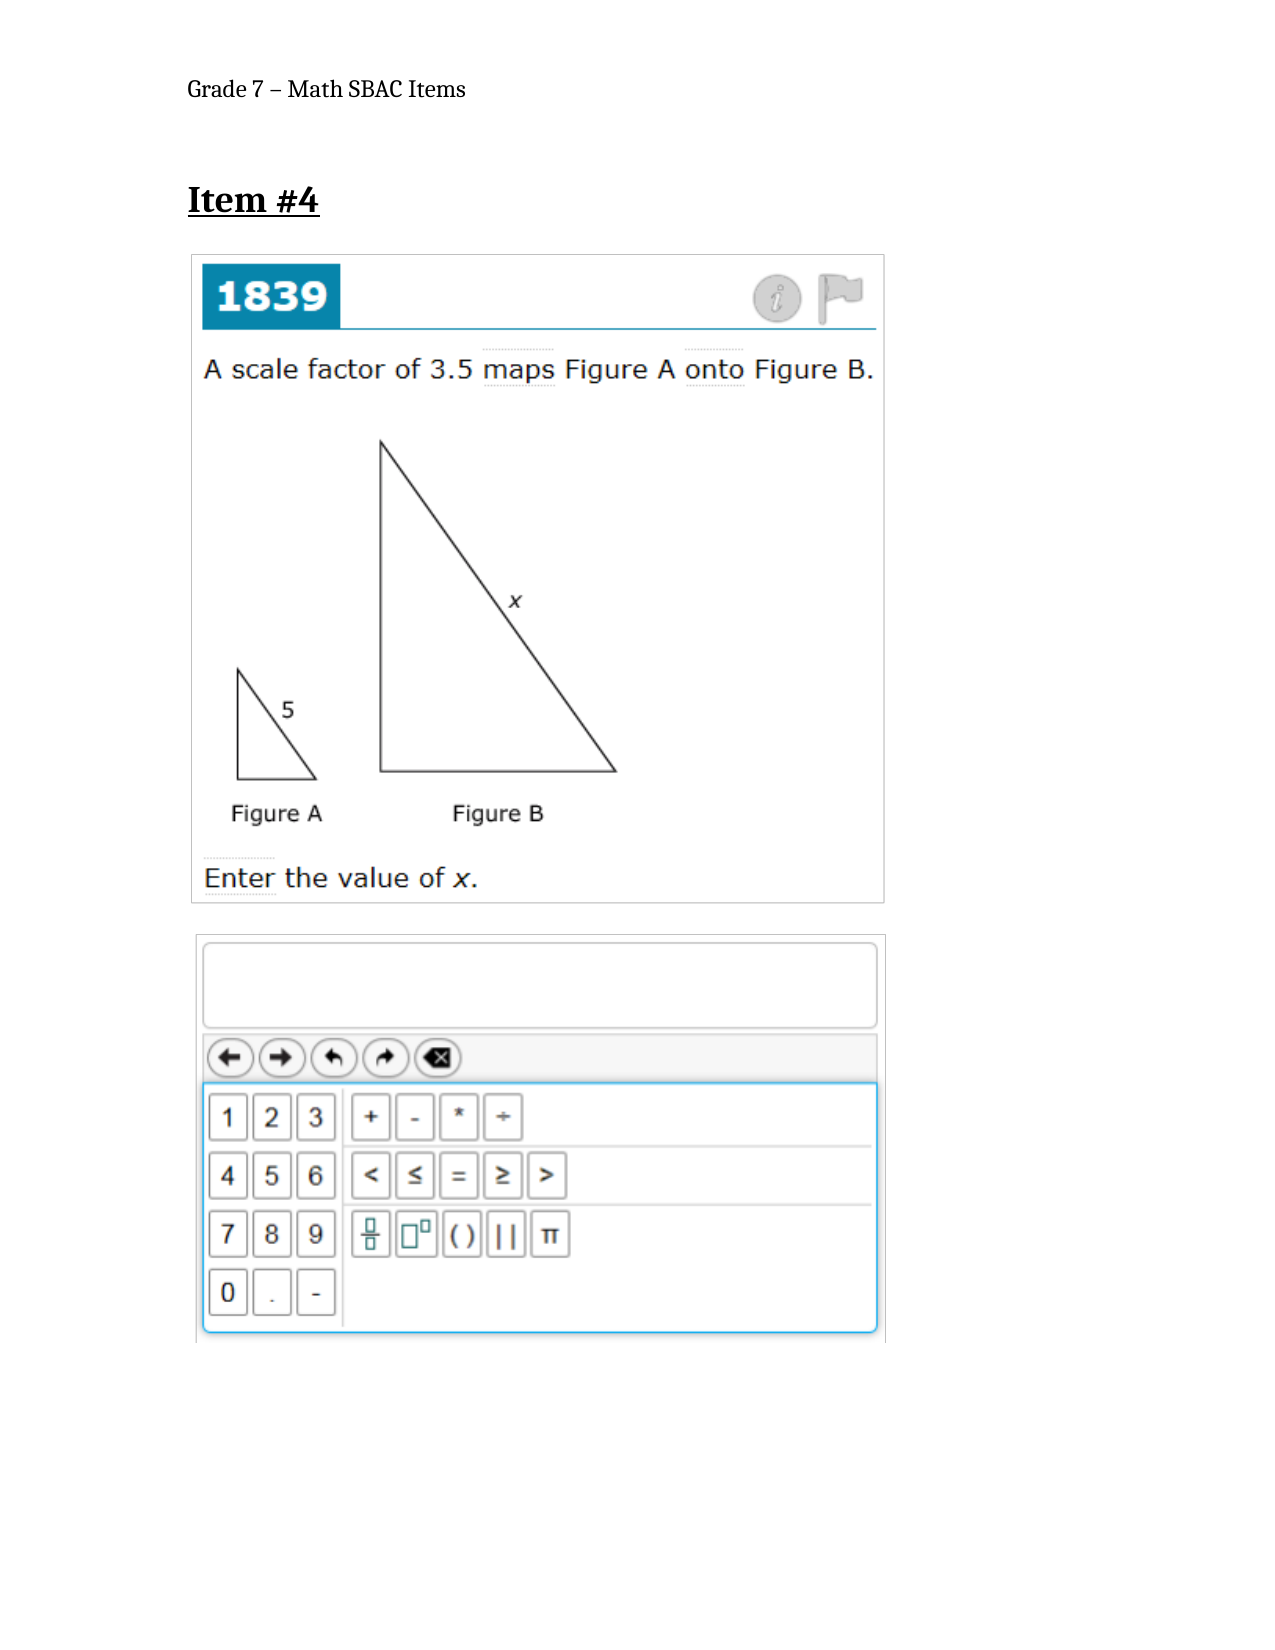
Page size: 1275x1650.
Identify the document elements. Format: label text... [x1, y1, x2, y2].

text Item #4 [187, 179, 1087, 222]
